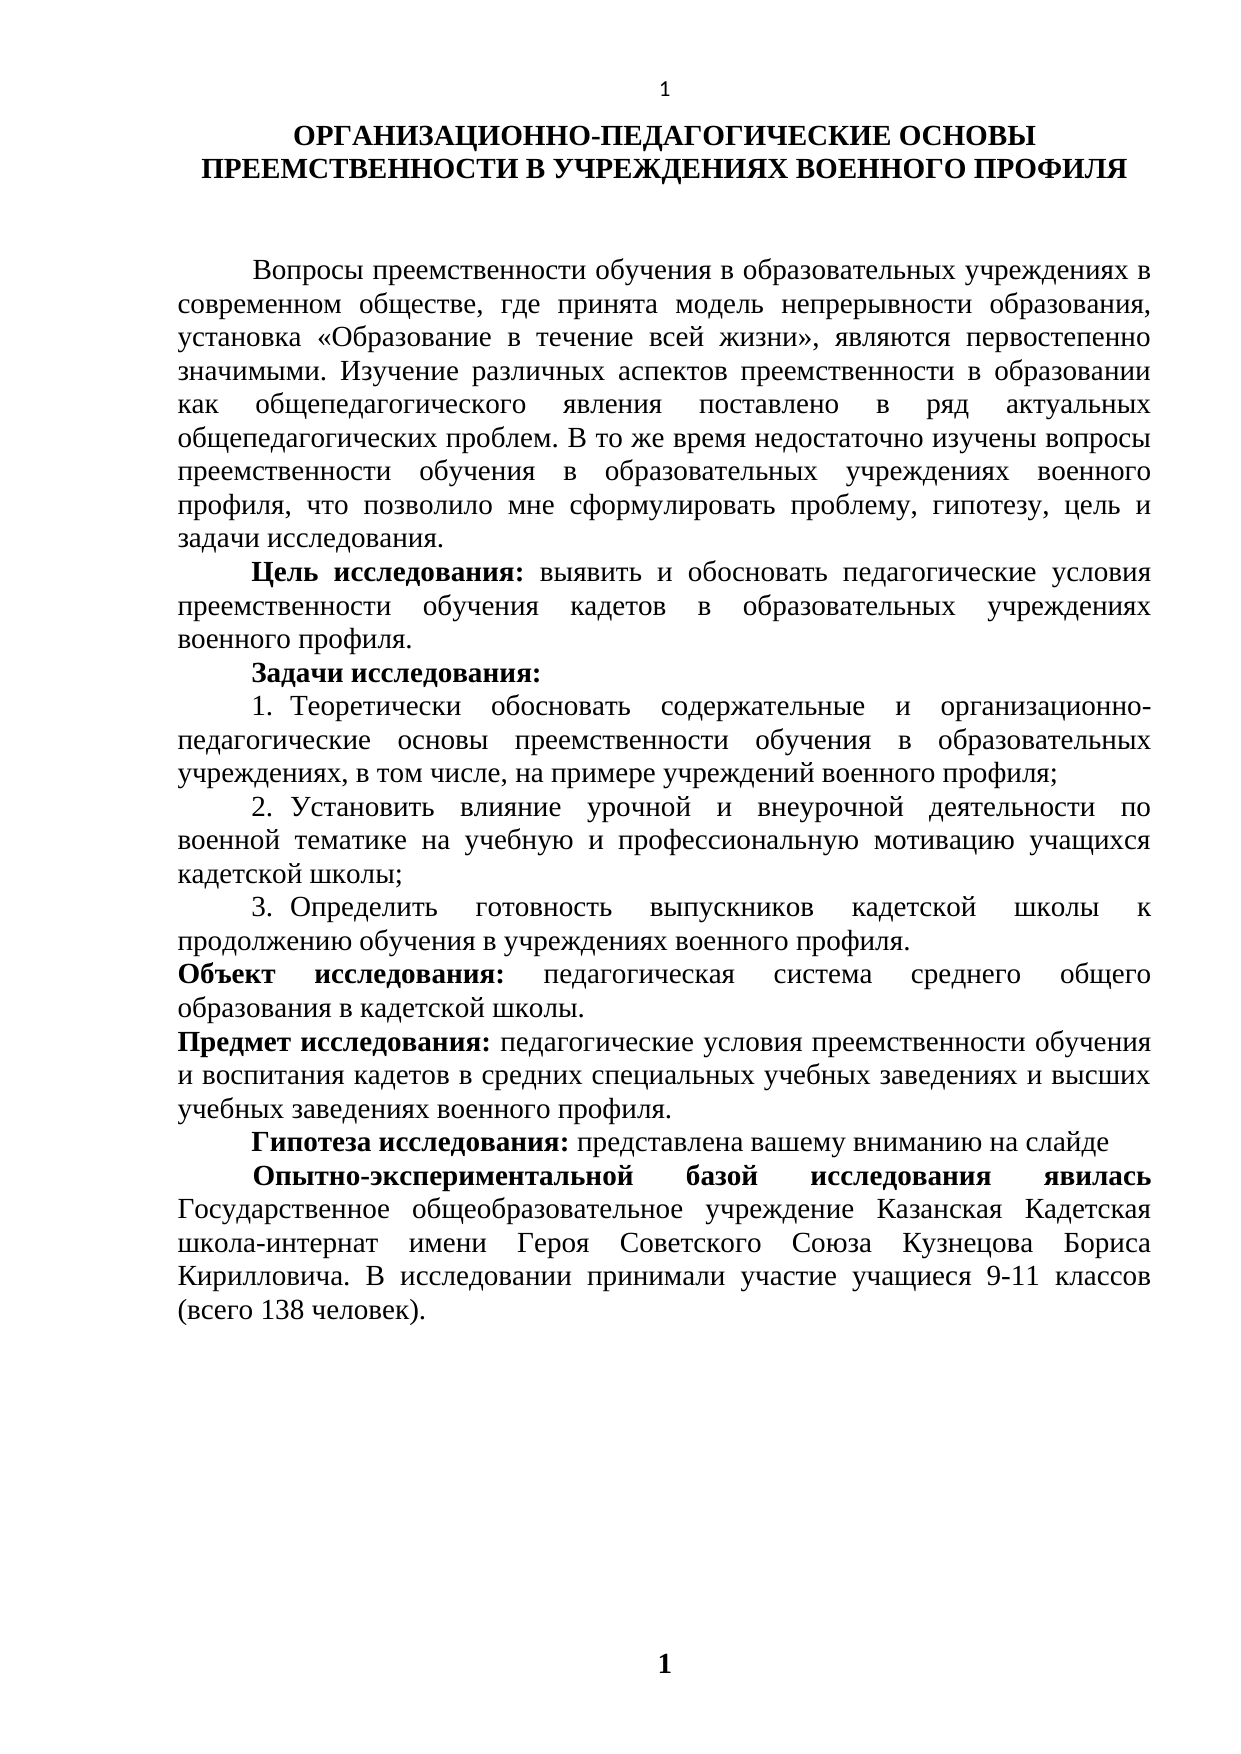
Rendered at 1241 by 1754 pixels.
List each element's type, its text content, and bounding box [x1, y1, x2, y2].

list Определить готовность выпускников кадетской школы к продолжению обучения в учреждениях военного профиля. [177, 889, 1152, 957]
text Вопросы преемственности обучения в образовательных учреждениях в современном обществе, где принята модель непрерывности образования, установка «Образование в течение всей жизни», являются первостепенно значимыми. Изучение различных аспектов преемственности в образовании как общепедагогического явления поставлено в ряд актуальных общепедагогических проблем. В то же время недостаточно изучены вопросы преемственности обучения в образовательных учреждениях военного профиля, что позволило мне сформулировать проблему, гипотезу, цель и задачи исследования. [177, 252, 1152, 554]
text ОРГАНИЗАЦИОННО-ПЕДАГОГИЧЕСКИЕ ОСНОВЫ ПРЕЕМСТВЕННОСТИ В УЧРЕЖДЕНИЯХ ВОЕННОГО ПРОФИЛЯ [177, 118, 1152, 185]
list Установить влияние урочной и внеурочной деятельности по военной тематике на учебную и профессиональную мотивацию учащихся кадетской школы; [177, 789, 1152, 889]
list Теоретически обосновать содержательные и организационно-педагогические основы преемственности обучения в образовательных учреждениях, в том числе, на примере учреждений военного профиля; [177, 688, 1152, 789]
text Предмет исследования: педагогические условия преемственности обучения и воспитания кадетов в средних специальных учебных заведениях и высших учебных заведениях военного профиля. [177, 1024, 1152, 1124]
text Задачи исследования: [177, 655, 1152, 688]
text Цель исследования: выявить и обосновать педагогические условия преемственности обучения кадетов в образовательных учреждениях военного профиля. [177, 554, 1152, 655]
text Объект исследования: педагогическая система среднего общего образования в кадетской школы. [177, 957, 1152, 1024]
text Гипотеза исследования: представлена вашему вниманию на слайде [177, 1124, 1152, 1158]
text Опытно-экспериментальной базой исследования явилась Государственное общеобразовательное учреждение Казанская Кадетская школа-интернат имени Героя Советского Союза Кузнецова Бориса Кирилловича. В исследовании принимали участие учащиеся 9-11 классов (всего 138 человек). [177, 1158, 1152, 1326]
